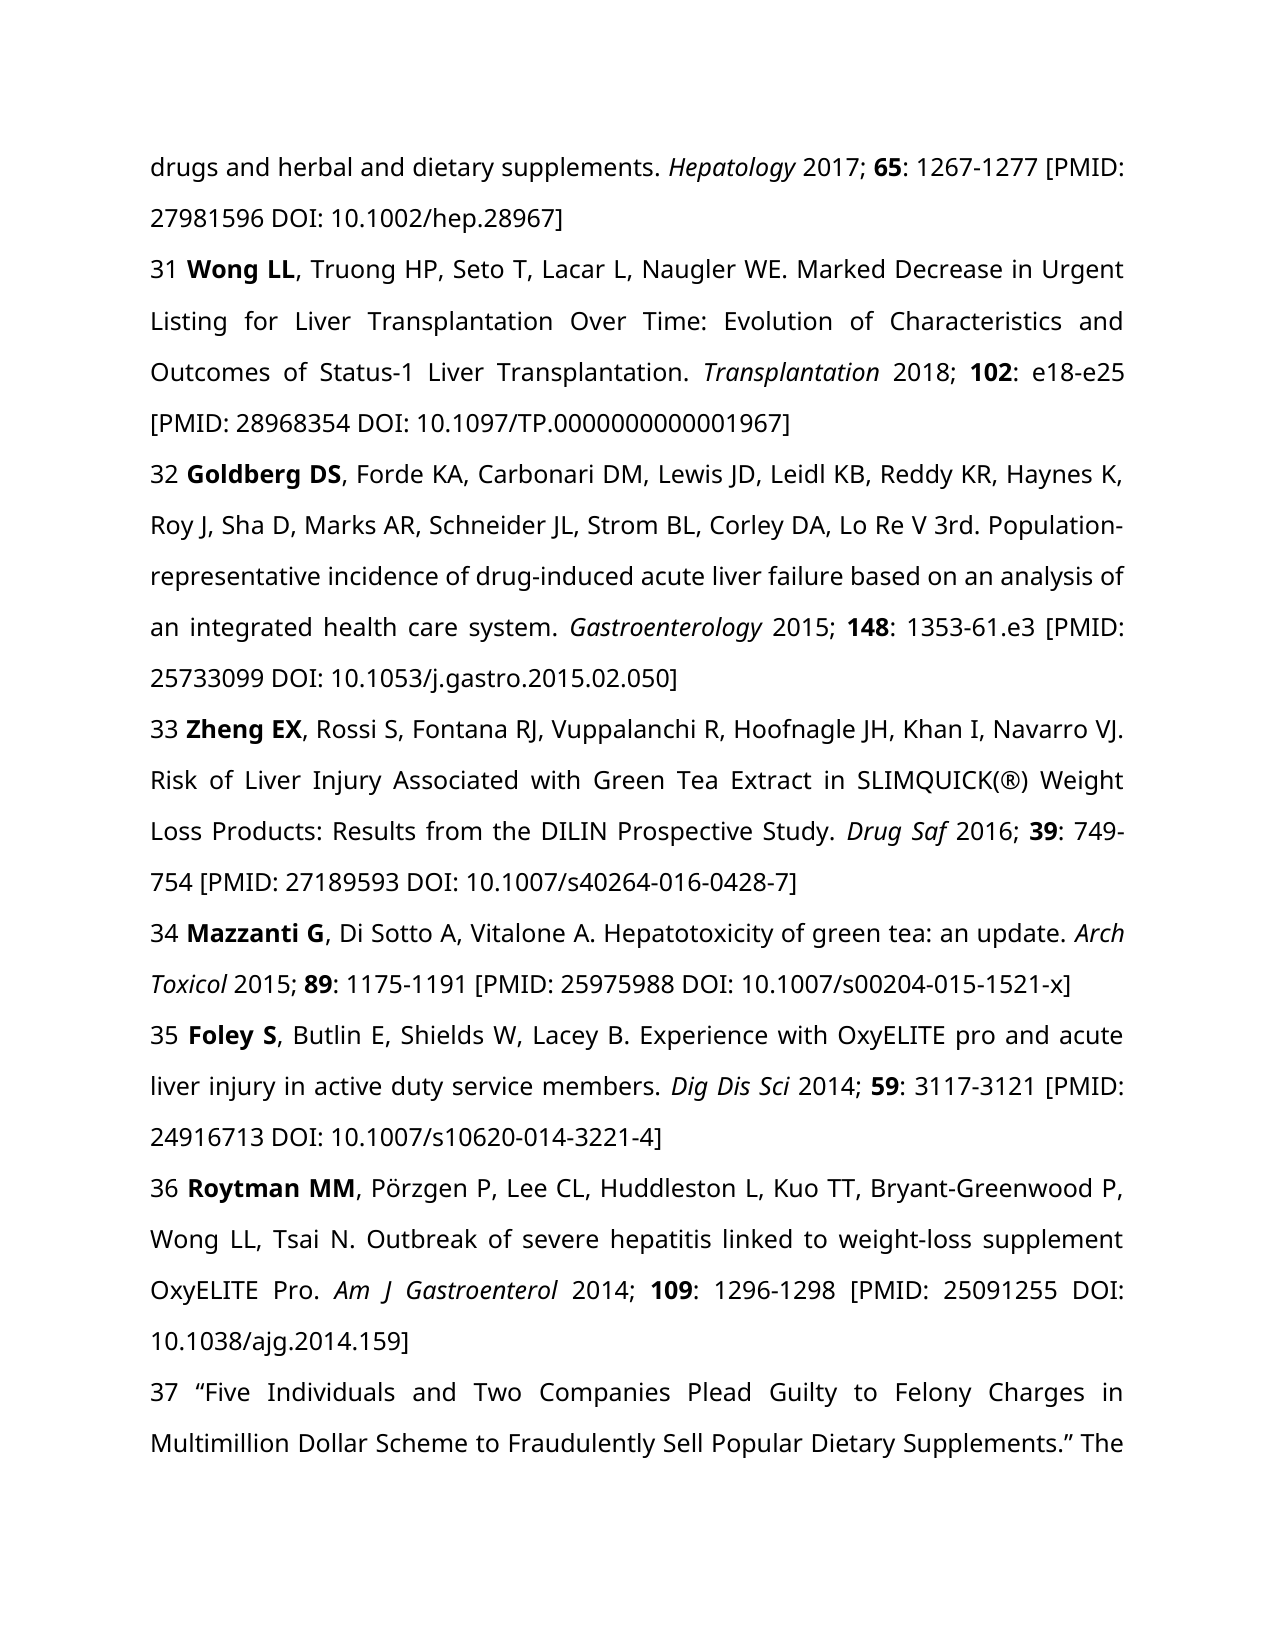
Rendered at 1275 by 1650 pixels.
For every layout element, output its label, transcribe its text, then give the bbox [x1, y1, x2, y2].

text 31 Wong LL, Truong HP, Seto T, Lacar L, Naugler WE. Marked Decrease in Urgent Listing for Liver Transplantation Over Time: Evolution of Characteristics and Outcomes of Status-1 Liver Transplantation. Transplantation 2018; 102: e18-e25 [PMID: 28968354 DOI: 10.1097/TP.0000000000001967] [150, 252, 1125, 439]
text 32 Goldberg DS, Forde KA, Carbonari DM, Lewis JD, Leidl KB, Reddy KR, Haynes K, Roy J, Sha D, Marks AR, Schneider JL, Strom BL, Corley DA, Lo Re V 3rd. Population-representative incidence of drug-induced acute liver failure based on an analysis of an integrated health care system. Gastroenterology 2015; 148: 1353-61.e3 [PMID: 25733099 DOI: 10.1053/j.gastro.2015.02.050] [150, 456, 1125, 694]
text 35 Foley S, Butlin E, Shields W, Lacey B. Experience with OxyELITE pro and acute liver injury in active duty service members. Dig Dis Sci 2014; 59: 3117-3121 [PMID: 24916713 DOI: 10.1007/s10620-014-3221-4] [150, 1018, 1125, 1154]
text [150, 150, 1125, 235]
text 34 Mazzanti G, Di Sotto A, Vitalone A. Hepatotoxicity of green tea: an update. Arch Toxicol 2015; 89: 1175-1191 [PMID: 25975988 DOI: 10.1007/s00204-015-1521-x] [150, 916, 1125, 1001]
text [150, 1375, 1125, 1460]
text 33 Zheng EX, Rossi S, Fontana RJ, Vuppalanchi R, Hoofnagle JH, Khan I, Navarro VJ. Risk of Liver Injury Associated with Green Tea Extract in SLIMQUICK(®) Weight Loss Products: Results from the DILIN Prospective Study. Drug Saf 2016; 39: 749-754 [PMID: 27189593 DOI: 10.1007/s40264-016-0428-7] [150, 711, 1125, 899]
text 36 Roytman MM, Pörzgen P, Lee CL, Huddleston L, Kuo TT, Bryant-Greenwood P, Wong LL, Tsai N. Outbreak of severe hepatitis linked to weight-loss supplement OxyELITE Pro. Am J Gastroenterol 2014; 109: 1296-1298 [PMID: 25091255 DOI: 10.1038/ajg.2014.159] [150, 1171, 1125, 1358]
